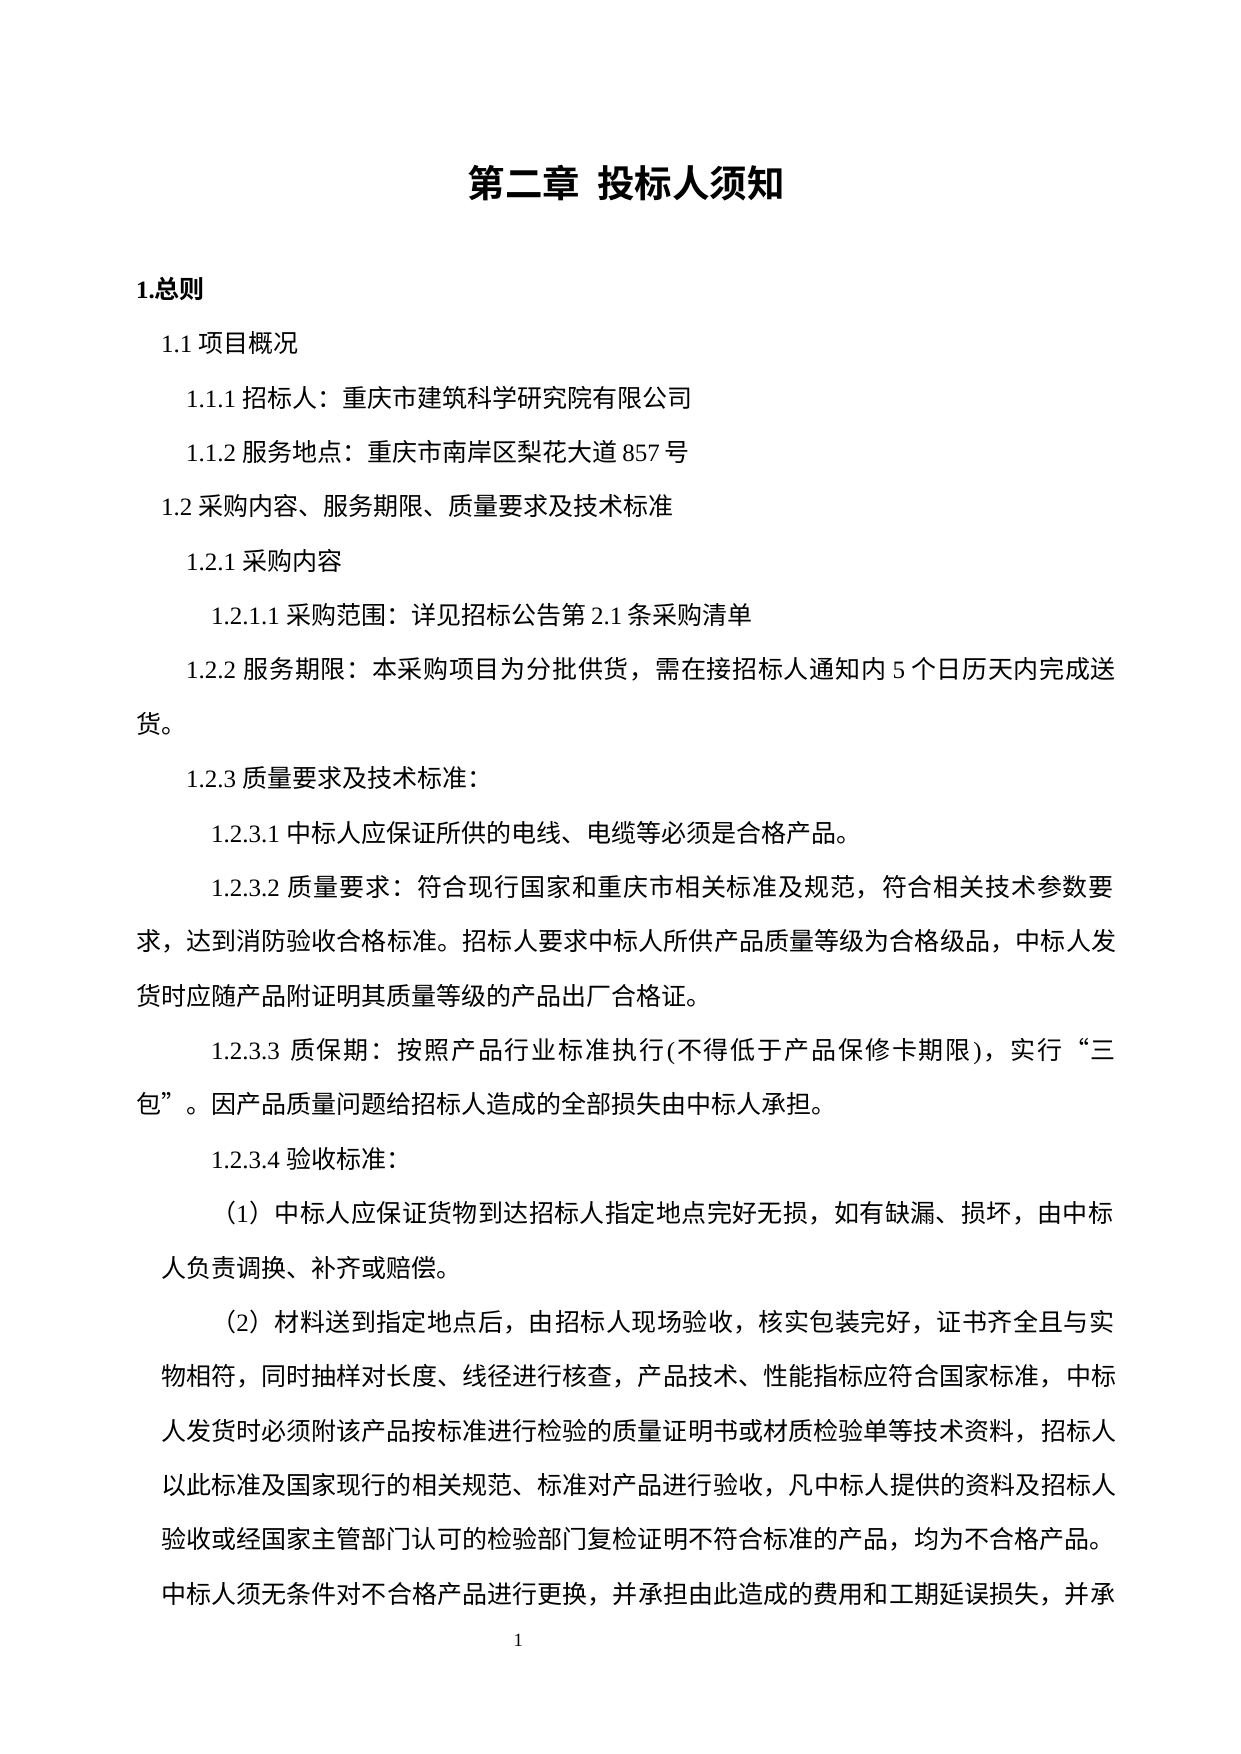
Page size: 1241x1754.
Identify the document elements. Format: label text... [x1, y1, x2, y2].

text 1.1.2 服务地点：重庆市南岸区梨花大道857号 [136, 432, 1116, 469]
text 1.2.2 服务期限：本采购项目为分批供货，需在接招标人通知内5个日历天内完成送货。 [136, 650, 1116, 741]
text 1.2.3 质量要求及技术标准： [136, 759, 1116, 795]
text （1）中标人应保证货物到达招标人指定地点完好无损，如有缺漏、损坏，由中标人负责调换、补齐或赔偿。 [161, 1194, 1116, 1284]
text 1.1.1 招标人：重庆市建筑科学研究院有限公司 [136, 378, 1116, 414]
list 1.总则 [136, 269, 1116, 306]
text 1.2.3.4 验收标准： [136, 1139, 1116, 1176]
text 1.1 项目概况 [136, 324, 1116, 360]
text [161, 1302, 1116, 1611]
text 1.2.1 采购内容 [136, 541, 1116, 577]
text 1.2.1.1 采购范围：详见招标公告第2.1条采购清单 [136, 596, 1116, 632]
subtitle 第二章 投标人须知 [136, 153, 1116, 208]
text 1.2.3.1 中标人应保证所供的电线、电缆等必须是合格产品。 [136, 813, 1116, 849]
text 1.2 采购内容、服务期限、质量要求及技术标准 [136, 487, 1116, 523]
text 1.2.3.3 质保期：按照产品行业标准执行(不得低于产品保修卡期限)，实行“三包”。因产品质量问题给招标人造成的全部损失由中标人承担。 [136, 1031, 1116, 1121]
text 1.2.3.2 质量要求：符合现行国家和重庆市相关标准及规范，符合相关技术参数要求，达到消防验收合格标准。招标人要求中标人所供产品质量等级为合格级品，中标人发货时应随产品附证明其质量等级的产品出厂合格证。 [136, 867, 1116, 1012]
